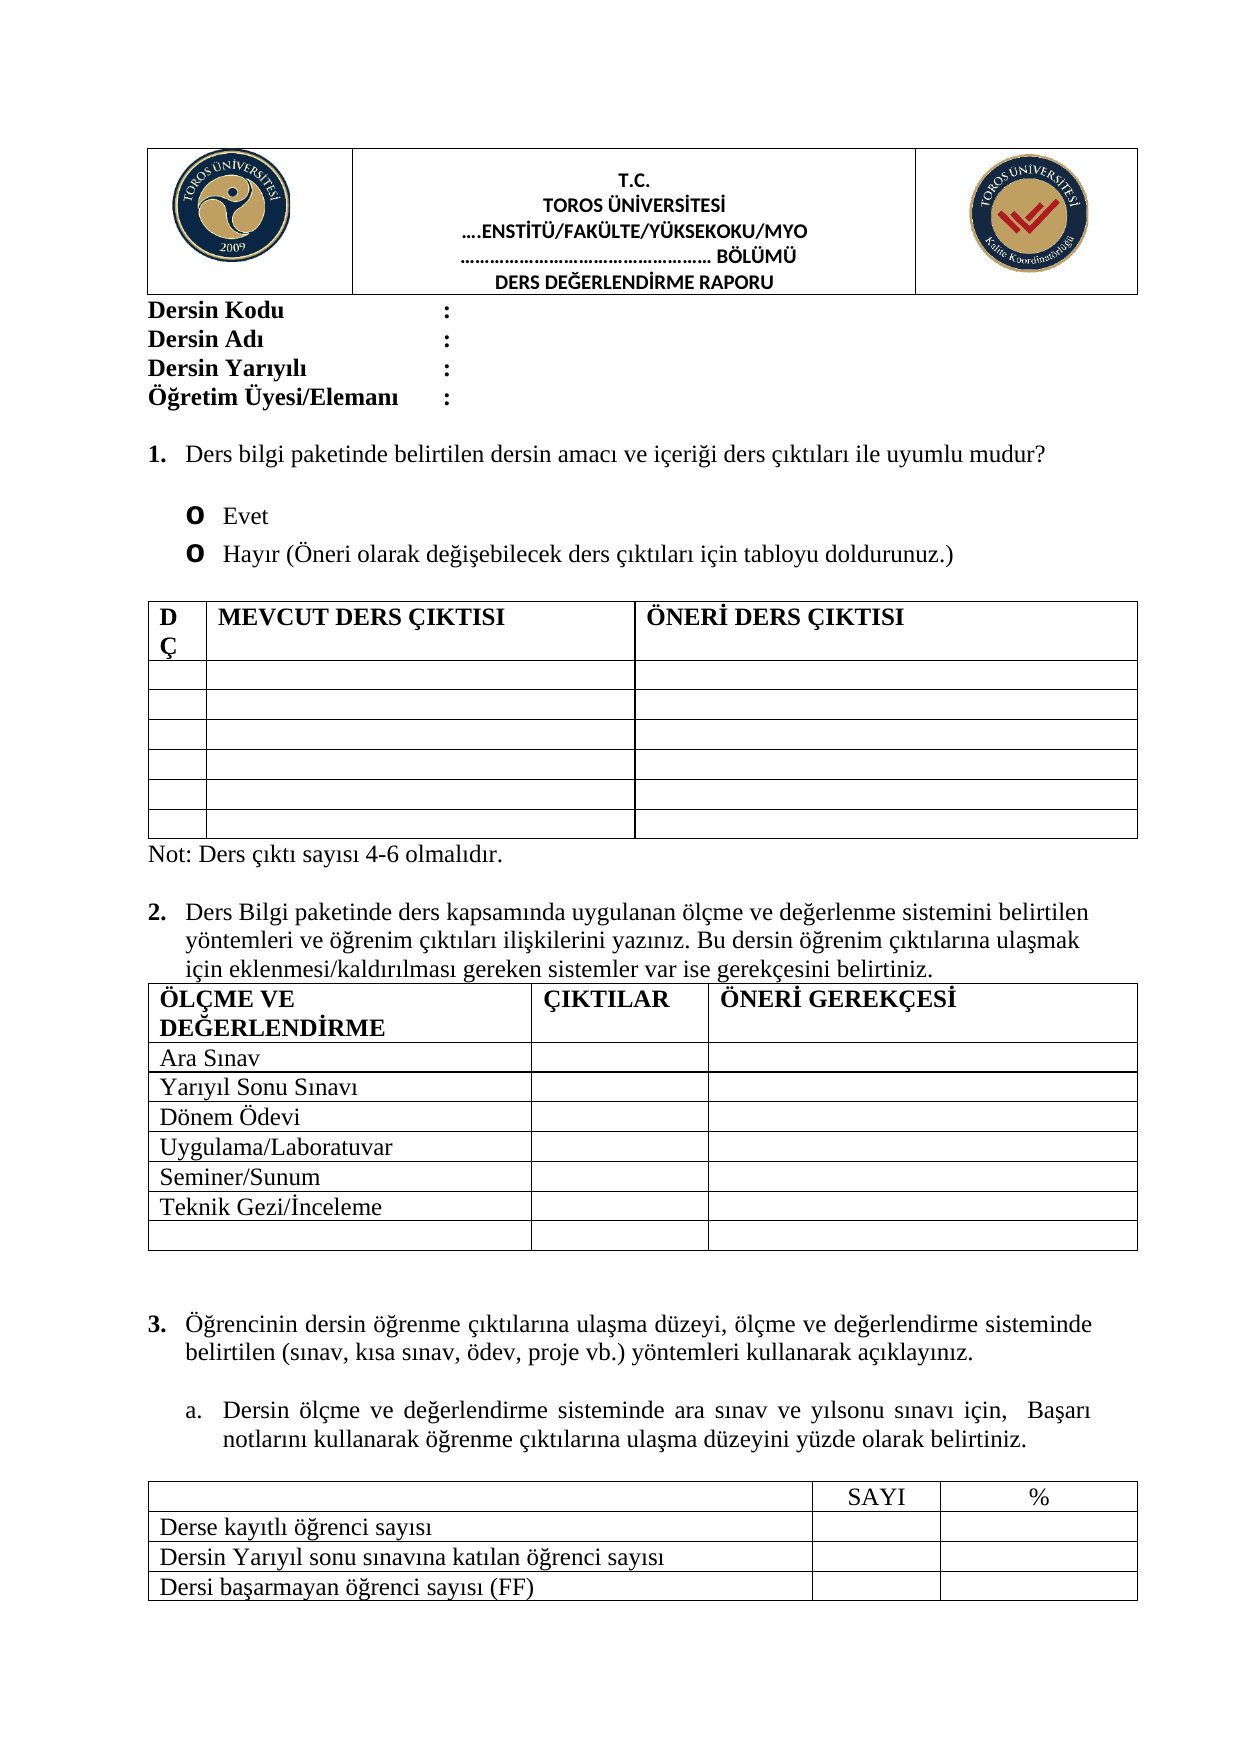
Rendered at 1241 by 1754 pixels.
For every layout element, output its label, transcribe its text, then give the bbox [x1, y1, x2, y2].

table_cell Teknik Gezi/İnceleme [149, 1192, 531, 1220]
table_cell [532, 1073, 708, 1101]
table_cell [941, 1542, 1137, 1571]
table_cell [532, 1102, 708, 1131]
table_cell [636, 750, 1137, 779]
table_cell [149, 1221, 531, 1250]
table_cell [207, 720, 634, 749]
picture [172, 148, 291, 262]
table_cell [813, 1572, 940, 1600]
table_cell [532, 1221, 708, 1250]
list Öğrencinin dersin öğrenme çıktılarına ulaşma düzeyi, ölçme ve değerlendirme sisteminde belirtilen (sınav, kısa sınav, ödev, proje vb.) yöntemleri kullanarak açıklayınız. [148, 1309, 1093, 1366]
table_cell Ara Sınav [149, 1043, 531, 1071]
table_cell [207, 780, 634, 808]
table_cell [709, 1102, 1137, 1131]
table_cell [532, 1043, 708, 1071]
table_cell [709, 1073, 1137, 1101]
list Not: Ders çıktı sayısı 4-6 olmalıdır. [148, 839, 1093, 868]
table_cell [149, 750, 206, 779]
text Dersin Adı : [148, 324, 1093, 353]
table_cell [149, 661, 206, 689]
table_cell [709, 1162, 1137, 1191]
table_cell [149, 780, 206, 808]
text Dersin Yarıyılı : [148, 353, 1093, 382]
table_cell Dersi başarmayan öğrenci sayısı (FF) [149, 1572, 812, 1600]
table_cell Yarıyıl Sonu Sınavı [149, 1073, 531, 1101]
table_cell [207, 661, 634, 689]
list Ders bilgi paketinde belirtilen dersin amacı ve içeriği ders çıktıları ile uyumlu mudur? [148, 439, 1093, 468]
table_header DÇ [149, 602, 206, 659]
picture [969, 154, 1089, 280]
table_cell [207, 810, 634, 838]
table_cell [636, 690, 1137, 719]
table_cell [532, 1162, 708, 1191]
list Dersin ölçme ve değerlendirme sisteminde ara sınav ve yılsonu sınavı için, Başarı notlarını kullanarak öğrenme çıktılarına ulaşma düzeyini yüzde olarak belirtiniz. [185, 1395, 1093, 1452]
list Hayır (Öneri olarak değişebilecek ders çıktıları için tabloyu doldurunuz.) [185, 534, 1093, 572]
table_header ÖLÇME VE DEĞERLENDİRME [149, 984, 531, 1042]
table_header MEVCUT DERS ÇIKTISI [207, 602, 634, 659]
text Öğretim Üyesi/Elemanı : [148, 382, 1093, 410]
table_header ÖNERİ DERS ÇIKTISI [636, 602, 1137, 659]
table_cell Derse kayıtlı öğrenci sayısı [149, 1512, 812, 1541]
table_cell [149, 690, 206, 719]
text Dersin Kodu : [148, 295, 1093, 324]
table_cell [636, 720, 1137, 749]
table_cell [532, 1192, 708, 1220]
table_header ÖNERİ GEREKÇESİ [709, 984, 1137, 1042]
table_header [149, 1482, 812, 1511]
table_header ÇIKTILAR [532, 984, 708, 1042]
table_cell [709, 1221, 1137, 1250]
table_cell [709, 1132, 1137, 1161]
table_cell Dönem Ödevi [149, 1102, 531, 1131]
table_cell [941, 1572, 1137, 1600]
table_cell [636, 810, 1137, 838]
table_header [916, 149, 1137, 294]
table_cell [207, 690, 634, 719]
table_cell Uygulama/Laboratuvar [149, 1132, 531, 1161]
table_cell [813, 1512, 940, 1541]
table_header [148, 149, 352, 294]
table_cell [941, 1512, 1137, 1541]
table_header % [941, 1482, 1137, 1511]
list Ders Bilgi paketinde ders kapsamında uygulanan ölçme ve değerlenme sistemini belirtilen yöntemleri ve öğrenim çıktıları ilişkilerini yazınız. Bu dersin öğrenim çıktılarına ulaşmak için eklenmesi/kaldırılması gereken sistemler var ise gerekçesini belirtiniz. [148, 897, 1093, 983]
table_cell [709, 1192, 1137, 1220]
table_cell [207, 750, 634, 779]
table_cell [636, 661, 1137, 689]
table_cell Dersin Yarıyıl sonu sınavına katılan öğrenci sayısı [149, 1542, 812, 1571]
table_cell [636, 780, 1137, 808]
table_header T.C. TOROS ÜNİVERSİTESİ ….ENSTİTÜ/FAKÜLTE/YÜKSEKOKU/MYO …………………………………………… BÖLÜMÜ DERS DEĞERLENDİRME RAPORU [353, 149, 915, 294]
table_cell [709, 1043, 1137, 1071]
table_cell [149, 720, 206, 749]
table_cell [532, 1132, 708, 1161]
table_cell [149, 810, 206, 838]
table_cell Seminer/Sunum [149, 1162, 531, 1191]
table_header SAYI [813, 1482, 940, 1511]
list Evet [185, 497, 1093, 534]
table_cell [813, 1542, 940, 1571]
